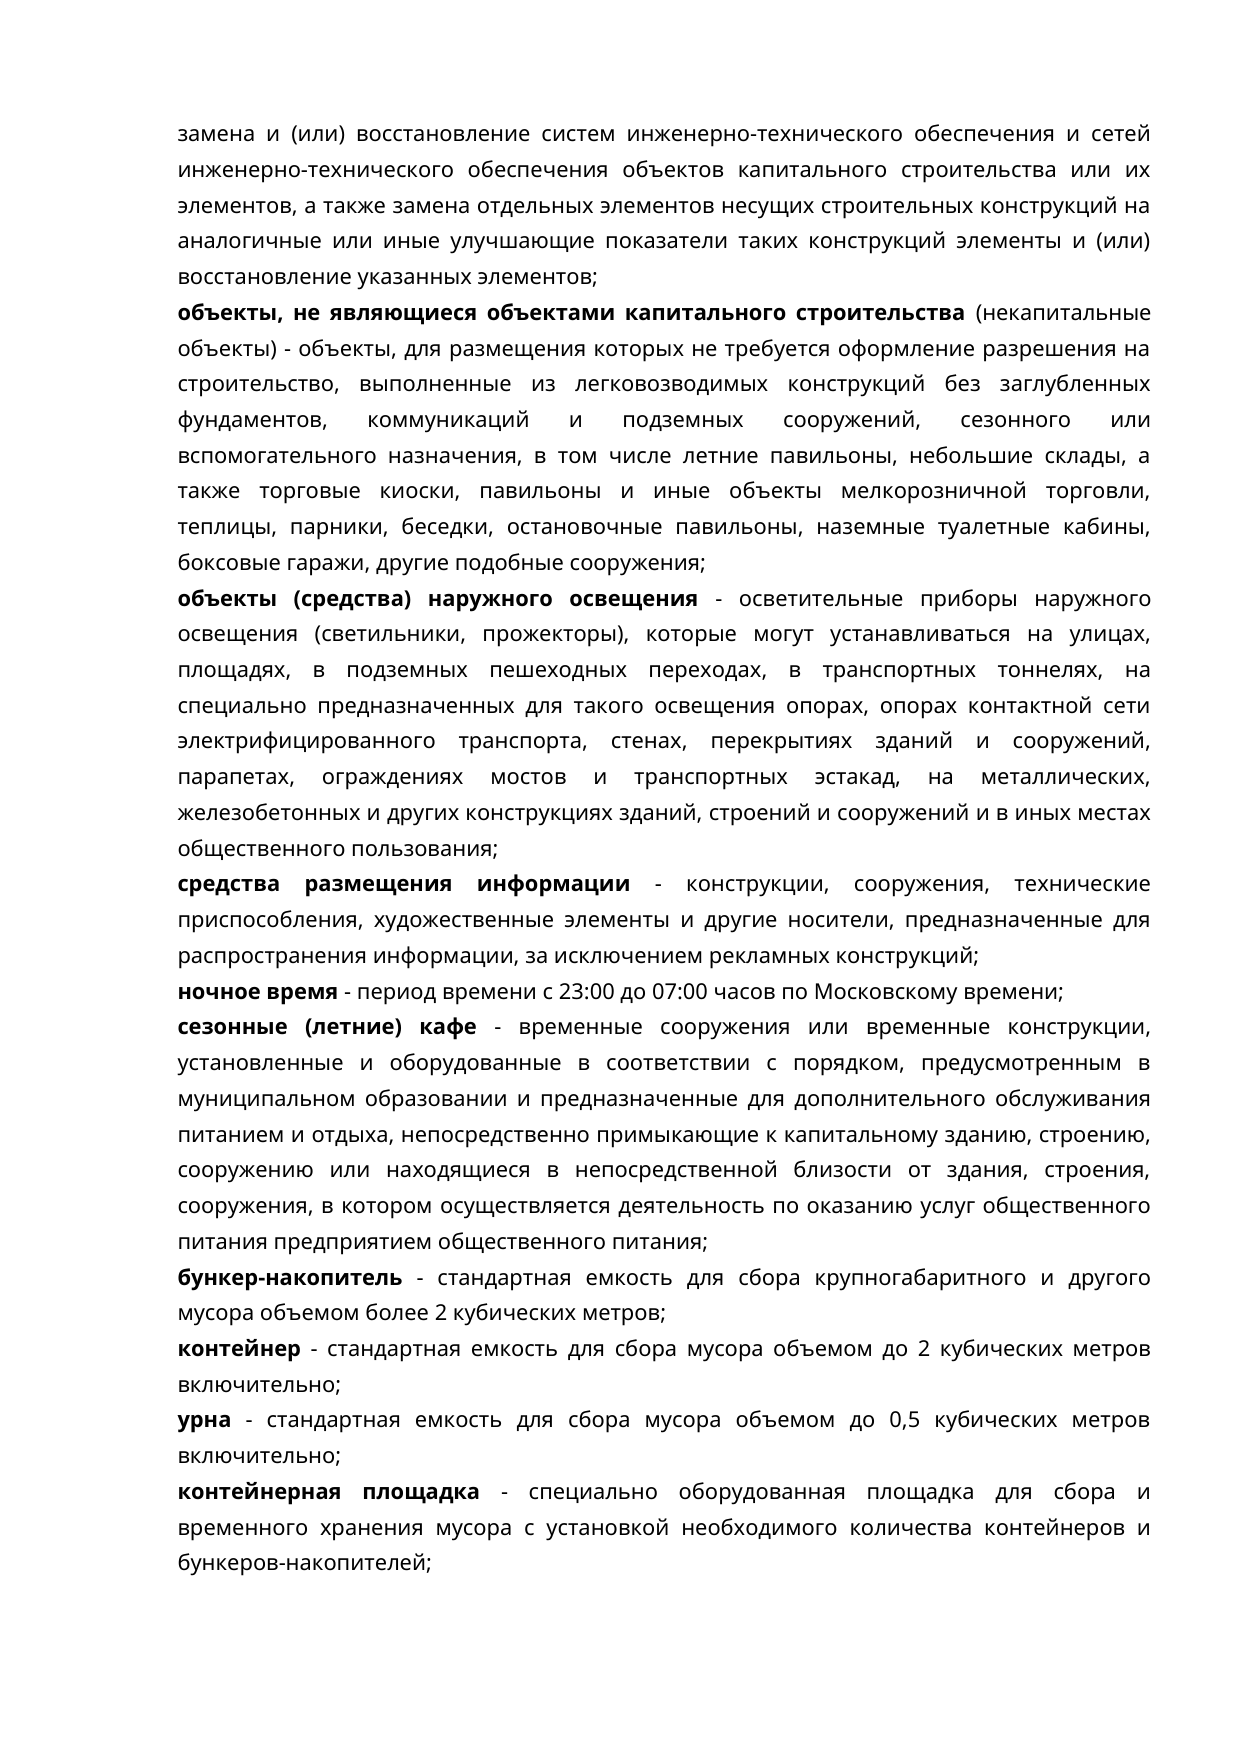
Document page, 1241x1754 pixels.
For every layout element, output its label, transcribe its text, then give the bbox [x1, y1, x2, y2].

text сезонные (летние) кафе - временные сооружения или временные конструкции, установленные и оборудованные в соответствии с порядком, предусмотренным в муниципальном образовании и предназначенные для дополнительного обслуживания питанием и отдыха, непосредственно примыкающие к капитальному зданию, строению, сооружению или находящиеся в непосредственной близости от здания, строения, сооружения, в котором осуществляется деятельность по оказанию услуг общественного питания предприятием общественного питания; [177, 1011, 1152, 1256]
text средства размещения информации - конструкции, сооружения, технические приспособления, художественные элементы и другие носители, предназначенные для распространения информации, за исключением рекламных конструкций; [177, 868, 1152, 970]
text урна - стандартная емкость для сбора мусора объемом до 0,5 кубических метров включительно; [177, 1404, 1152, 1470]
text контейнер - стандартная емкость для сбора мусора объемом до 2 кубических метров включительно; [177, 1333, 1152, 1398]
text контейнерная площадка - специально оборудованная площадка для сбора и временного хранения мусора с установкой необходимого количества контейнеров и бункеров-накопителей; [177, 1476, 1152, 1577]
text бункер-накопитель - стандартная емкость для сбора крупногабаритного и другого мусора объемом более 2 кубических метров; [177, 1261, 1152, 1327]
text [177, 118, 1152, 291]
text объекты, не являющиеся объектами капитального строительства (некапитальные объекты) - объекты, для размещения которых не требуется оформление разрешения на строительство, выполненные из легковозводимых конструкций без заглубленных фундаментов, коммуникаций и подземных сооружений, сезонного или вспомогательного назначения, в том числе летние павильоны, небольшие склады, а также торговые киоски, павильоны и иные объекты мелкорозничной торговли, теплицы, парники, беседки, остановочные павильоны, наземные туалетные кабины, боксовые гаражи, другие подобные сооружения; [177, 297, 1152, 577]
text объекты (средства) наружного освещения - осветительные приборы наружного освещения (светильники, прожекторы), которые могут устанавливаться на улицах, площадях, в подземных пешеходных переходах, в транспортных тоннелях, на специально предназначенных для такого освещения опорах, опорах контактной сети электрифицированного транспорта, стенах, перекрытиях зданий и сооружений, парапетах, ограждениях мостов и транспортных эстакад, на металлических, железобетонных и других конструкциях зданий, строений и сооружений и в иных местах общественного пользования; [177, 583, 1152, 862]
text ночное время - период времени с 23:00 до 07:00 часов по Московскому времени; [177, 976, 1152, 1005]
